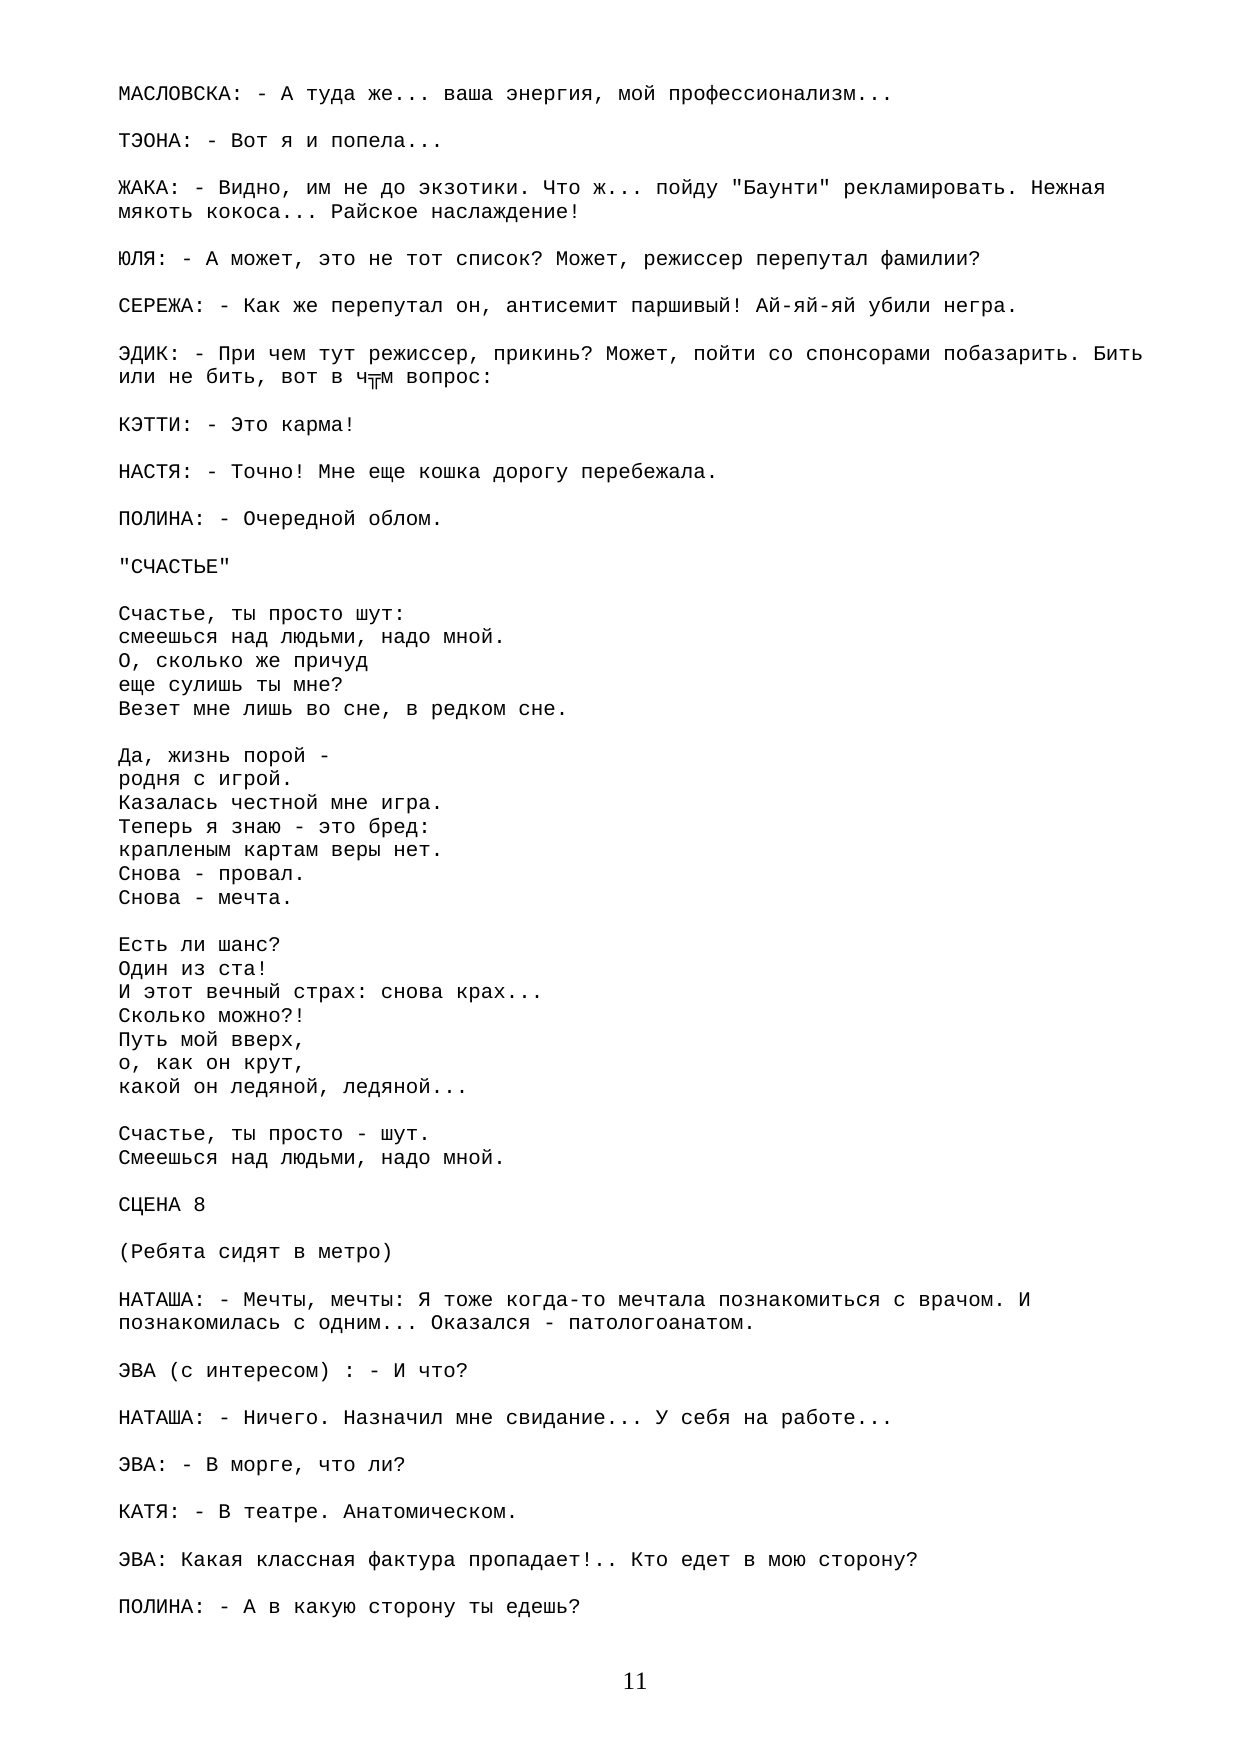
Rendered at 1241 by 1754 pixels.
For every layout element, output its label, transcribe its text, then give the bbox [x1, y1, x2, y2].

text родня с игрой. [118, 768, 1152, 792]
text смеешься над людьми, надо мной. [118, 627, 1152, 650]
text И этот вечный страх: снова крах... [118, 981, 1152, 1005]
text Счастье, ты просто - шут. [118, 1123, 1152, 1147]
text О, сколько же причуд [118, 650, 1152, 674]
text Путь мой вверх, [118, 1028, 1152, 1052]
text ЭВА: Какая классная фактура пропадает!.. Кто едет в мою сторону? [118, 1549, 1152, 1572]
text МАСЛОВСКА: - А туда же... ваша энергия, мой профессионализм... [118, 83, 1152, 106]
text Казалась честной мне игра. [118, 792, 1152, 816]
text СЦЕНА 8 [118, 1194, 1152, 1218]
text ЮЛЯ: - А может, это не тот список? Может, режиссер перепутал фамилии? [118, 248, 1152, 272]
text Снова - провал. [118, 863, 1152, 887]
text (Ребята сидят в метро) [118, 1241, 1152, 1265]
text Снова - мечта. [118, 887, 1152, 910]
text ПОЛИНА: - Очередной облом. [118, 508, 1152, 532]
text НАТАША: - Ничего. Назначил мне свидание... У себя на работе... [118, 1407, 1152, 1431]
text Сколько можно?! [118, 1005, 1152, 1028]
text Да, жизнь порой - [118, 745, 1152, 768]
text ТЭОНА: - Вот я и попела... [118, 130, 1152, 154]
text какой он ледяной, ледяной... [118, 1076, 1152, 1099]
text ЖАКА: - Видно, им не до экзотики. Что ж... пойду "Баунти" рекламировать. Нежная мякоть кокоса... Райское наслаждение! [118, 177, 1152, 224]
text КЭТТИ: - Это карма! [118, 414, 1152, 437]
text ПОЛИНА: - А в какую сторону ты едешь? [118, 1596, 1152, 1620]
text Есть ли шанс? [118, 934, 1152, 958]
text ЭДИК: - При чем тут режиссер, прикинь? Может, пойти со спонсорами побазарить. Бить или не бить, вот в ч╦м вопрос: [118, 343, 1152, 390]
text ЭВА: - В морге, что ли? [118, 1454, 1152, 1478]
text о, как он крут, [118, 1052, 1152, 1076]
text Смеешься над людьми, надо мной. [118, 1147, 1152, 1170]
text ЭВА (с интересом) : - И что? [118, 1359, 1152, 1383]
text крапленым картам веры нет. [118, 839, 1152, 863]
text СЕРЕЖА: - Как же перепутал он, антисемит паршивый! Ай-яй-яй убили негра. [118, 296, 1152, 319]
text Теперь я знаю - это бред: [118, 816, 1152, 839]
text Один из ста! [118, 958, 1152, 981]
text Везет мне лишь во сне, в редком сне. [118, 697, 1152, 721]
text "СЧАСТЬЕ" [118, 556, 1152, 579]
text НАТАША: - Мечты, мечты: Я тоже когда-то мечтала познакомиться с врачом. И познакомилась с одним... Оказался - патологоанатом. [118, 1289, 1152, 1336]
text КАТЯ: - В театре. Анатомическом. [118, 1501, 1152, 1525]
text НАСТЯ: - Точно! Мне еще кошка дорогу перебежала. [118, 461, 1152, 485]
text Счастье, ты просто шут: [118, 603, 1152, 627]
text еще сулишь ты мне? [118, 674, 1152, 697]
